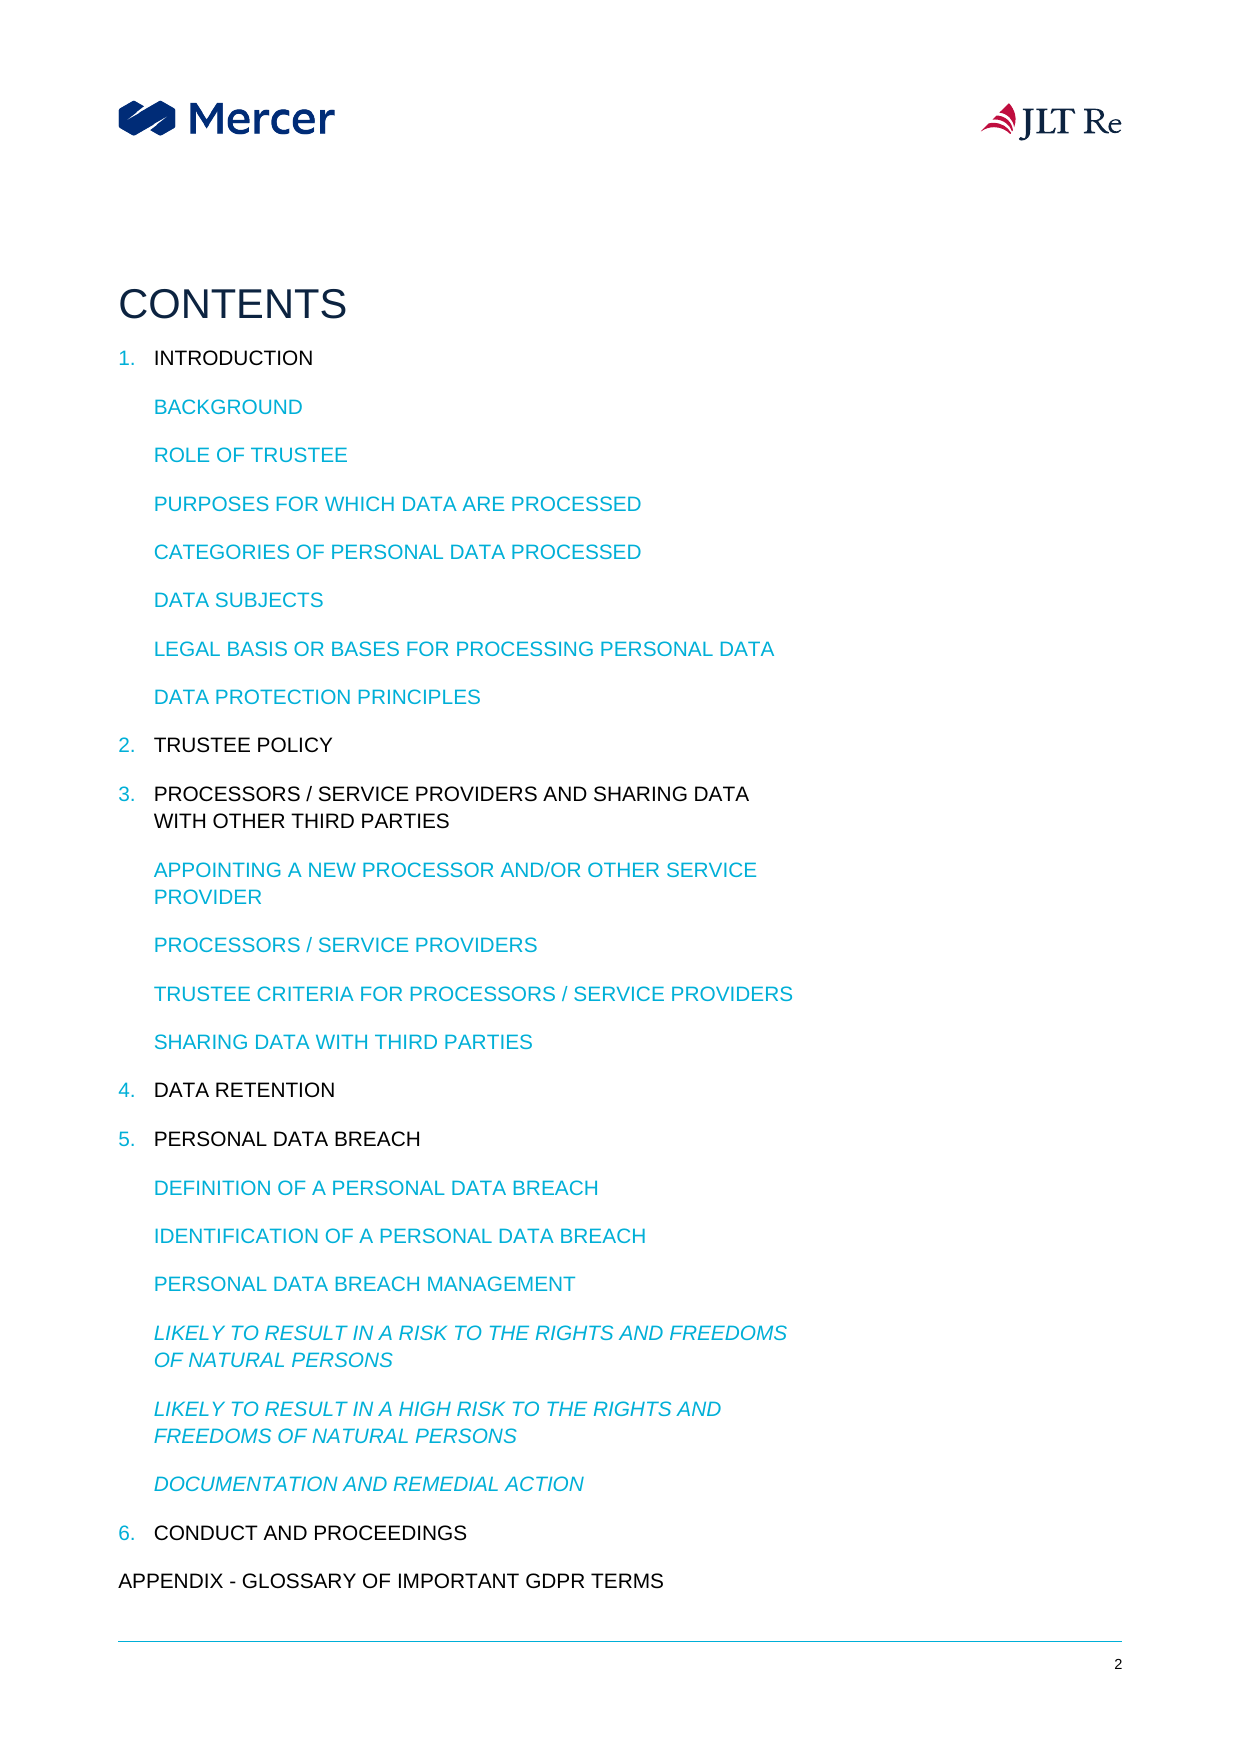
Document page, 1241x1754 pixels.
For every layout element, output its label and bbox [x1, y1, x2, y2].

picture [118, 100, 335, 136]
